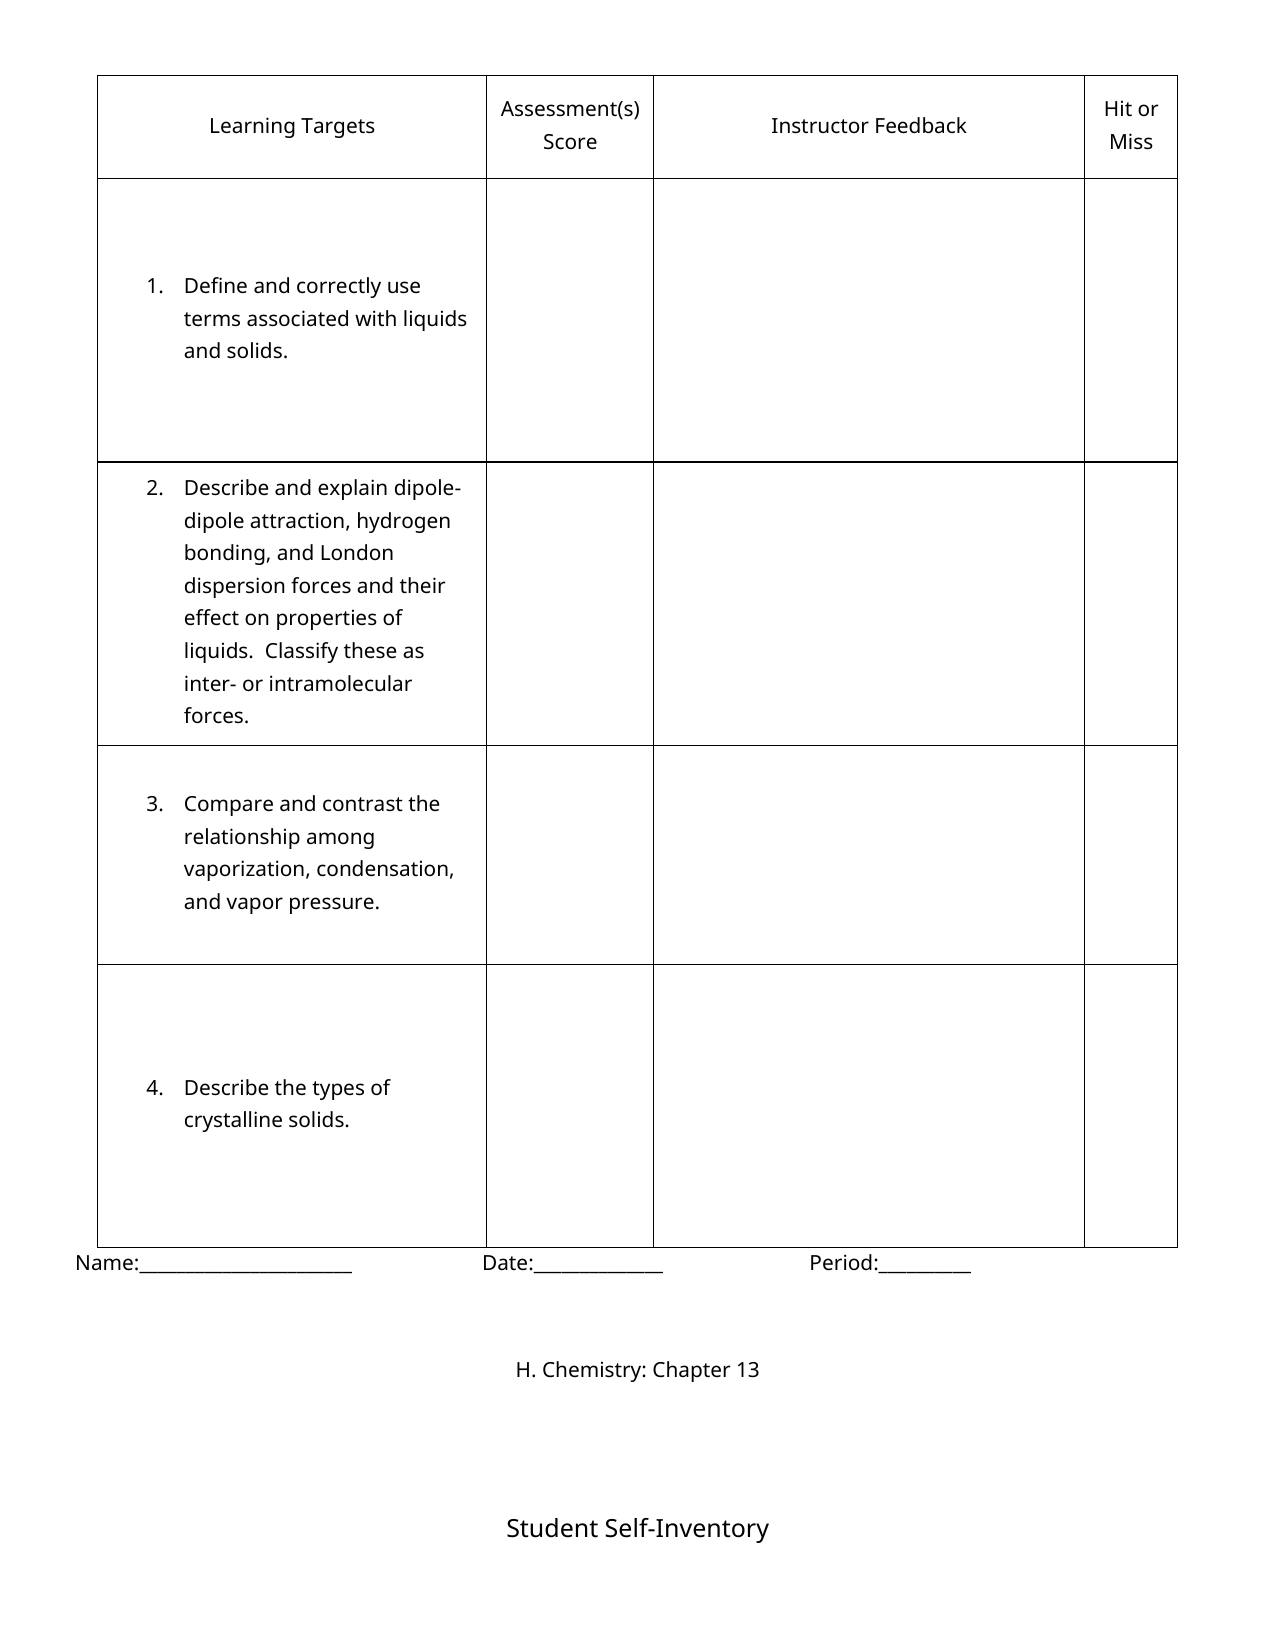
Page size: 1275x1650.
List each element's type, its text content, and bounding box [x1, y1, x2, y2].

table_cell [654, 746, 1084, 963]
table_cell [654, 179, 1084, 461]
text H. Chemistry: Chapter 13 [75, 1355, 1200, 1383]
table_cell [487, 965, 653, 1247]
text Name:_______________________ Date:______________ Period:__________ [75, 1248, 1200, 1276]
table_cell Compare and contrast the relationship among vaporization, condensation, and vapor pressure. [98, 746, 486, 963]
table_header Assessment(s) Score [487, 76, 653, 178]
table_cell Describe the types of crystalline solids. [98, 965, 486, 1247]
table_header Learning Targets [98, 76, 486, 178]
table_cell [487, 463, 653, 745]
table_cell [1085, 965, 1177, 1247]
table_cell [654, 965, 1084, 1247]
text Student Self-Inventory [75, 1510, 1200, 1544]
table_header Hit or Miss [1085, 76, 1177, 178]
table_cell [487, 746, 653, 963]
table_cell Define and correctly use terms associated with liquids and solids. [98, 179, 486, 461]
table_cell [1085, 179, 1177, 461]
table_cell [1085, 463, 1177, 745]
table_cell Describe and explain dipole-dipole attraction, hydrogen bonding, and London dispersion forces and their effect on properties of liquids. Classify these as inter- or intramolecular forces. [98, 463, 486, 745]
table_cell [1085, 746, 1177, 963]
table_cell [487, 179, 653, 461]
table_header Instructor Feedback [654, 76, 1084, 178]
table_cell [654, 463, 1084, 745]
